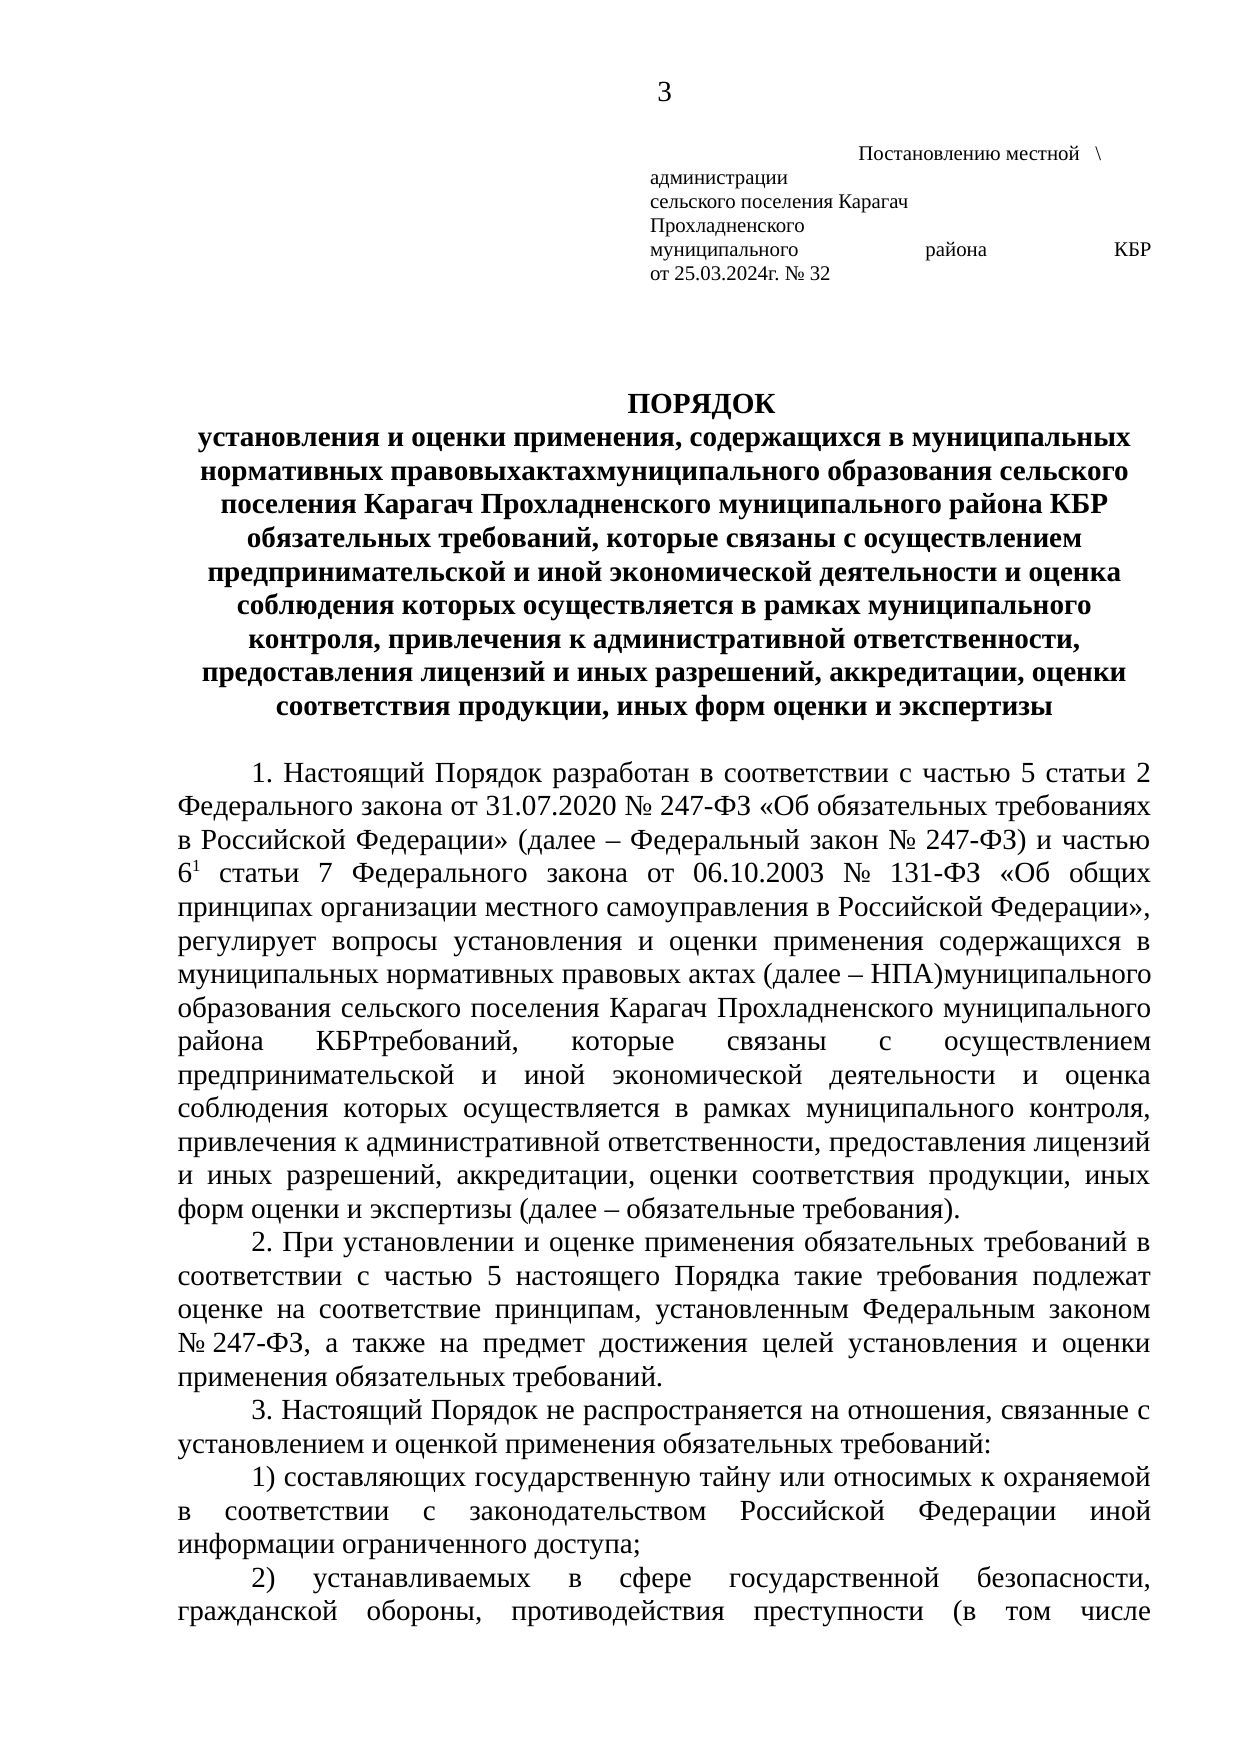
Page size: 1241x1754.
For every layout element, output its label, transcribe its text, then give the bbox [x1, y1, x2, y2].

text администрации [650, 165, 1152, 189]
text 1) составляющих государственную тайну или относимых к охраняемой в соответствии с законодательством Российской Федерации иной информации ограниченного доступа; [177, 1459, 1152, 1560]
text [177, 1560, 1152, 1627]
text муниципального района КБР от 25.03.2024г. № 32 [650, 237, 1152, 285]
text 3. Настоящий Порядок не распространяется на отношения, связанные с установлением и оценкой применения обязательных требований: [177, 1392, 1152, 1459]
text сельского поселения Карагач [650, 189, 1152, 213]
text Постановлению местной \ [650, 141, 1152, 165]
text обязательных требований, которые связаны с осуществлением предпринимательской и иной экономической деятельности и оценка соблюдения которых осуществляется в рамках муниципального контроля, привлечения к административной ответственности, предоставления лицензий и иных разрешений, аккредитации, оценки соответствия продукции, иных форм оценки и экспертизы [177, 520, 1152, 721]
text Прохладненского [650, 213, 1152, 237]
text ПОРЯДОК [177, 386, 1152, 419]
text 1. Настоящий Порядок разработан в соответствии с частью 5 статьи 2 Федерального закона от 31.07.2020 № 247-ФЗ «Об обязательных требованиях в Российской Федерации» (далее – Федеральный закон № 247-ФЗ) и частью 61 статьи 7 Федерального закона от 06.10.2003 № 131-ФЗ «Об общих принципах организации местного самоуправления в Российской Федерации», регулирует вопросы установления и оценки применения содержащихся в муниципальных нормативных правовых актах (далее – НПА)муниципального образования сельского поселения Карагач Прохладненского муниципального района КБРтребований, которые связаны с осуществлением предпринимательской и иной экономической деятельности и оценка соблюдения которых осуществляется в рамках муниципального контроля, привлечения к административной ответственности, предоставления лицензий и иных разрешений, аккредитации, оценки соответствия продукции, иных форм оценки и экспертизы (далее – обязательные требования). [177, 755, 1152, 1224]
text установления и оценки применения, содержащихся в муниципальных нормативных правовыхактахмуниципального образования сельского поселения Карагач Прохладненского муниципального района КБР [177, 419, 1152, 520]
text 2. При установлении и оценке применения обязательных требований в соответствии с частью 5 настоящего Порядка такие требования подлежат оценке на соответствие принципам, установленным Федеральным законом № 247-ФЗ, а также на предмет достижения целей установления и оценки применения обязательных требований. [177, 1224, 1152, 1392]
